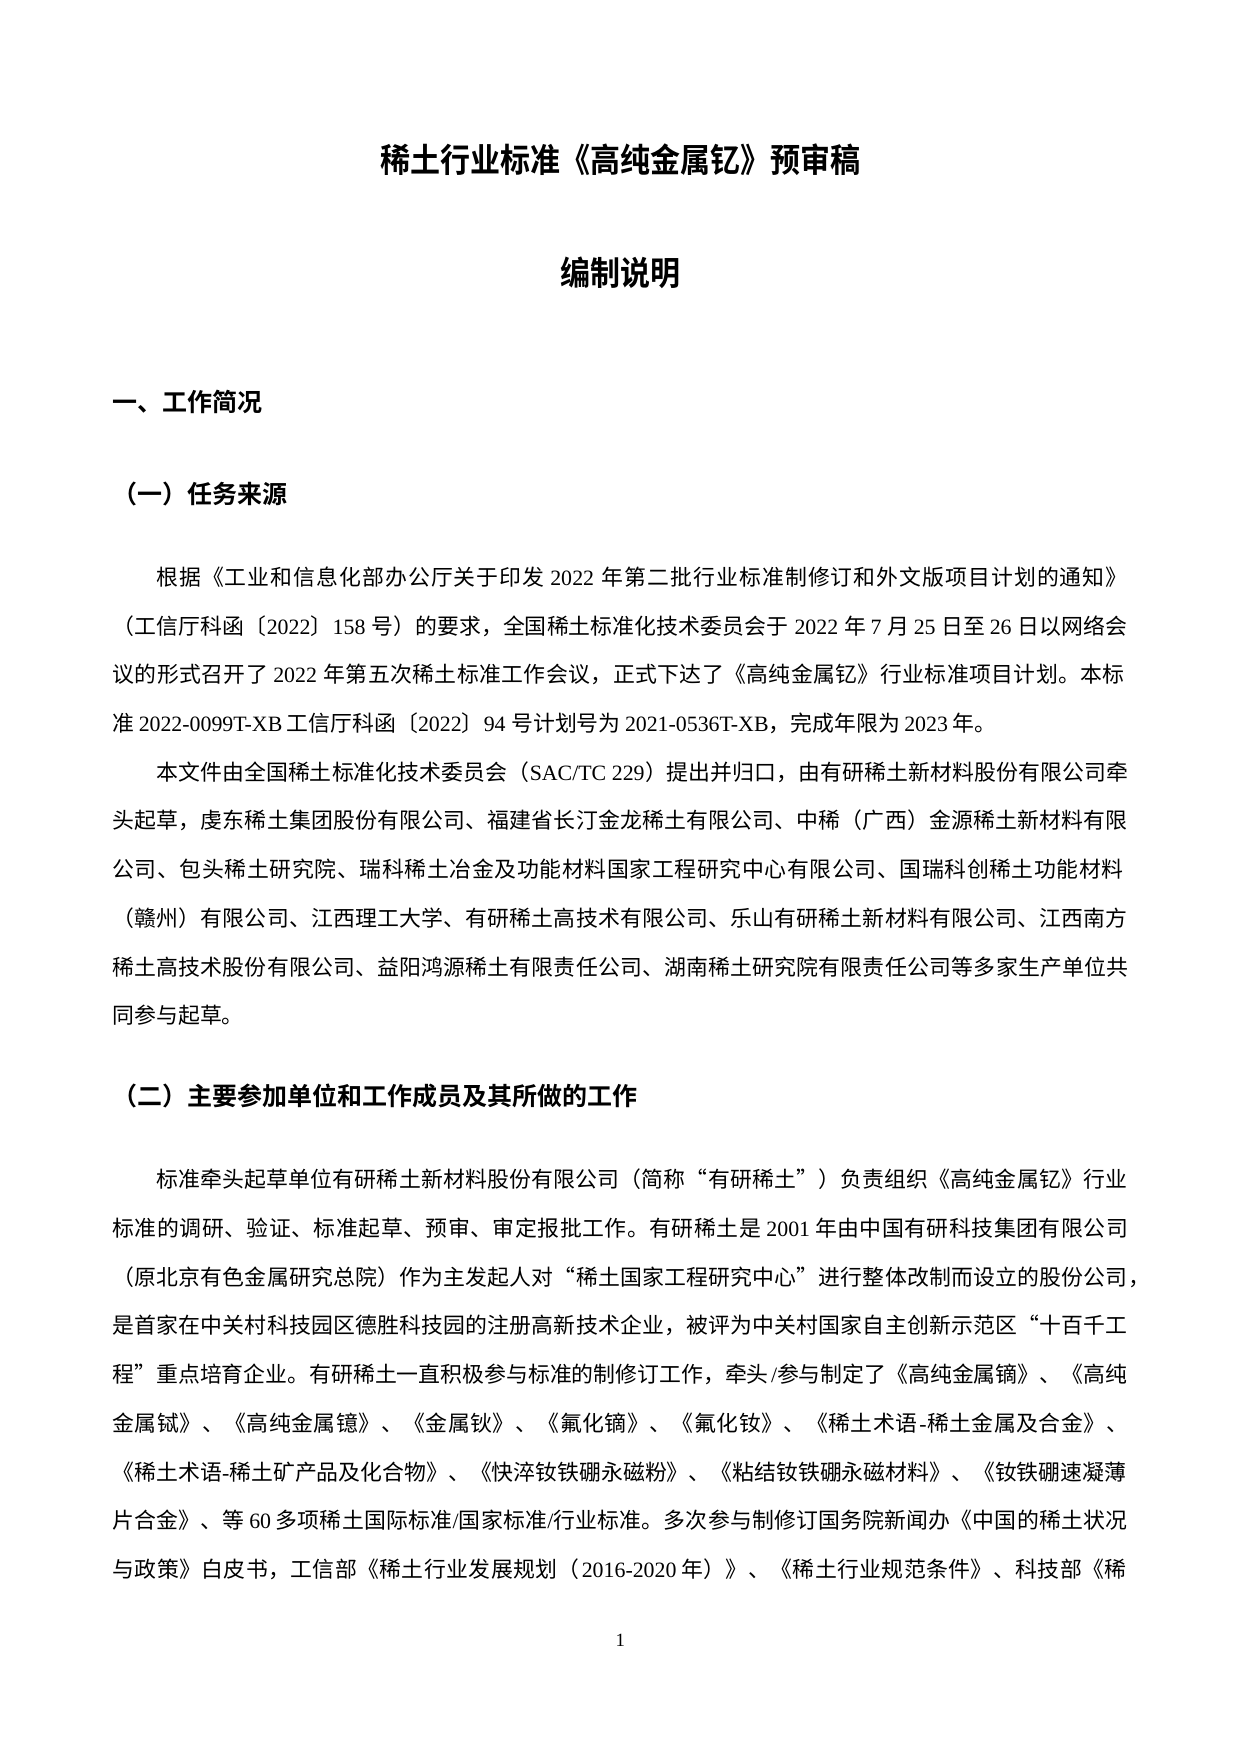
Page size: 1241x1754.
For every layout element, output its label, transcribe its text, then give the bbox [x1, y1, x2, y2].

text 编制说明 [112, 238, 1128, 303]
text 一、工作简况 [112, 368, 1128, 433]
text （一）任务来源 [112, 460, 1128, 525]
text （二）主要参加单位和工作成员及其所做的工作 [112, 1062, 1128, 1127]
text 稀土行业标准《高纯金属钇》预审稿 [112, 125, 1128, 190]
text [112, 1162, 1128, 1584]
text 本文件由全国稀土标准化技术委员会（SAC/TC 229）提出并归口，由有研稀土新材料股份有限公司牵头起草，虔东稀土集团股份有限公司、福建省长汀金龙稀土有限公司、中稀（广西）金源稀土新材料有限公司、包头稀土研究院、瑞科稀土冶金及功能材料国家工程研究中心有限公司、国瑞科创稀土功能材料（赣州）有限公司、江西理工大学、有研稀土高技术有限公司、乐山有研稀土新材料有限公司、江西南方稀土高技术股份有限公司、益阳鸿源稀土有限责任公司、湖南稀土研究院有限责任公司等多家生产单位共同参与起草。 [112, 754, 1128, 1030]
text 根据《工业和信息化部办公厅关于印发2022 年第二批行业标准制修订和外文版项目计划的通知》（工信厅科函〔2022〕158 号）的要求，全国稀土标准化技术委员会于2022 年7 月25 日至26 日以网络会议的形式召开了2022 年第五次稀土标准工作会议，正式下达了《高纯金属钇》行业标准项目计划。本标准2022-0099T-XB工信厅科函〔2022〕94 号计划号为2021-0536T-XB，完成年限为2023年。 [112, 559, 1128, 738]
